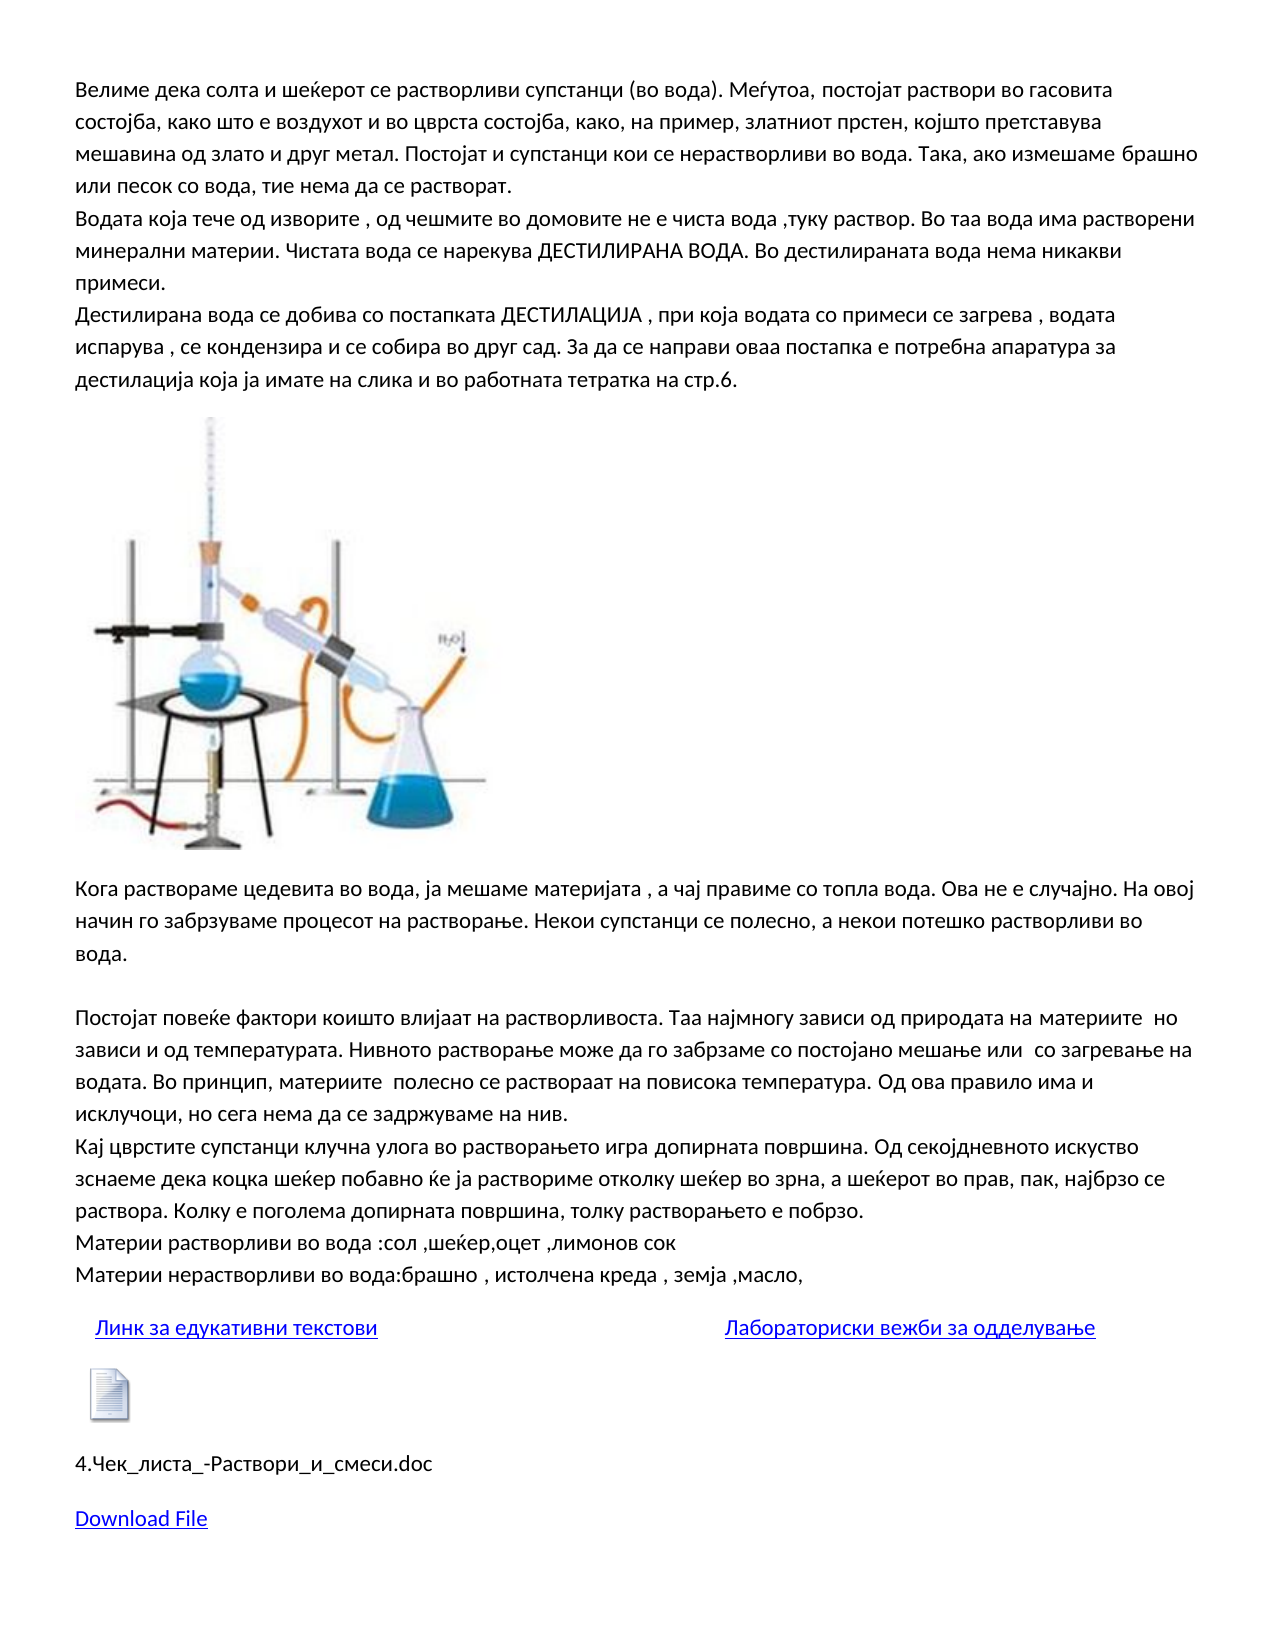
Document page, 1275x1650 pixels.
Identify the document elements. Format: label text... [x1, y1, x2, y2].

picture [75, 417, 507, 850]
table_header 4.Чек_листа_-Раствори_и_смеси.doc [74, 1448, 441, 1504]
table_header Лабораториски вежби за одделување [703, 1314, 1275, 1366]
picture [75, 1366, 132, 1423]
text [75, 75, 1200, 393]
text Кога раствораме цедевита во вода, ја мешаме материјата , а чај правиме со топла вода. Ова не е случајно. На овој начин го забрзуваме процесот на растворање. Некои супстанци се полесно, а некои потешко растворливи во вода. Постојат повеќе фактори коишто влијаат на растворливоста. Таа најмногу зависи од природата на материите но зависи и од температурата. Нивното растворање може да го забрзаме со постојано мешање или со загревање на водата. Во принцип, материите полесно се раствораат на повисока температура. Од ова правило има и исклучоци, но сега нема да се задржуваме на нив. Кај цврстите супстанци клучна улога во растворањето игра допирната површина. Од секојдневното искуство зснаеме дека коцка шеќер побавно ќе ја раствориме отколку шеќер во зрна, а шеќерот во прав, пак, најбрзо се раствора. Колку е поголема допирната површина, толку растворањето е побрзо. Материи растворливи во вода :сол ,шеќер,оцет ,лимонов сок Материи нерастворливи во вода:брашно , истолчена креда , земја ,масло, ​ [75, 874, 1200, 1288]
text Download File [75, 1504, 1200, 1532]
table_header Линк за едукативни текстови [74, 1314, 703, 1366]
